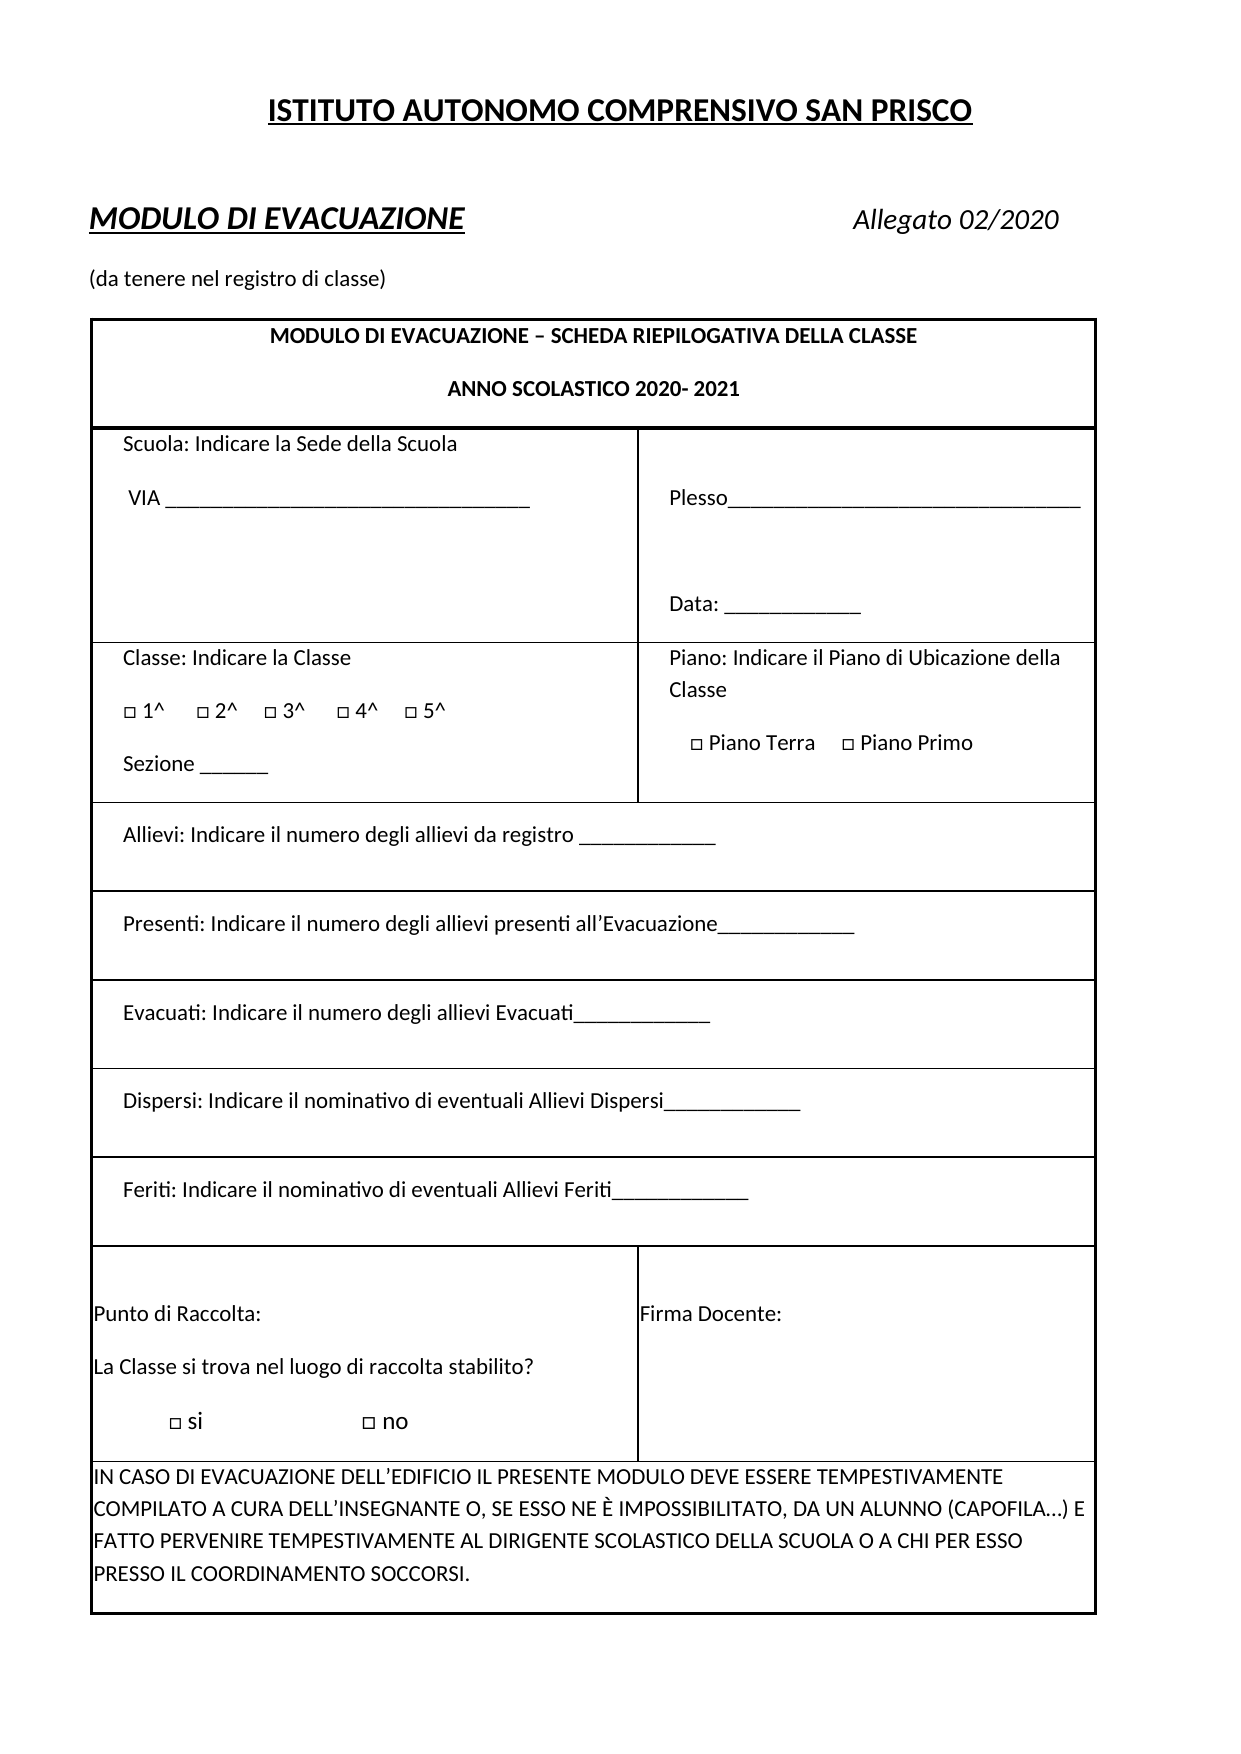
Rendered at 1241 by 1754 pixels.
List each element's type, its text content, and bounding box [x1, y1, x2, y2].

text MODULO DI EVACUAZIONE Allegato 02/2020 [89, 197, 1152, 238]
table_cell Piano: Indicare il Piano di Ubicazione della Classe □ Piano Terra □ Piano Primo [639, 643, 1094, 802]
table_cell Plesso_______________________________ Data: ____________ [639, 430, 1094, 641]
table_cell Feriti: Indicare il nominativo di eventuali Allievi Feriti____________ [93, 1158, 1094, 1245]
table_cell Allievi: Indicare il numero degli allievi da registro ____________ [93, 803, 1094, 890]
table_cell IN CASO DI EVACUAZIONE DELL’EDIFICIO IL PRESENTE MODULO DEVE ESSERE TEMPESTIVAMENTE COMPILATO A CURA DELL’INSEGNANTE O, SE ESSO NE È IMPOSSIBILITATO, DA UN ALUNNO (CAPOFILA…) E FATTO PERVENIRE TEMPESTIVAMENTE AL DIRIGENTE SCOLASTICO DELLA SCUOLA O A CHI PER ESSO PRESSO IL COORDINAMENTO SOCCORSI. [93, 1462, 1094, 1612]
text (da tenere nel registro di classe) [89, 264, 1152, 293]
text ISTITUTO AUTONOMO COMPRENSIVO SAN PRISCO [89, 89, 1152, 129]
table_cell Dispersi: Indicare il nominativo di eventuali Allievi Dispersi____________ [93, 1069, 1094, 1156]
table_cell Evacuati: Indicare il numero degli allievi Evacuati____________ [93, 981, 1094, 1068]
table_cell Presenti: Indicare il numero degli allievi presenti all’Evacuazione____________ [93, 892, 1094, 979]
table_cell Firma Docente: [639, 1247, 1094, 1461]
table_cell Classe: Indicare la Classe □ 1^ □ 2^ □ 3^ □ 4^ □ 5^ Sezione ______ [93, 643, 637, 802]
table_cell Scuola: Indicare la Sede della Scuola VIA ________________________________ [93, 430, 637, 641]
table_cell Punto di Raccolta: La Classe si trova nel luogo di raccolta stabilito? □ si □ no [93, 1247, 637, 1461]
table_header MODULO DI EVACUAZIONE – SCHEDA RIEPILOGATIVA DELLA CLASSE ANNO SCOLASTICO 2020- 2021 [93, 321, 1094, 426]
